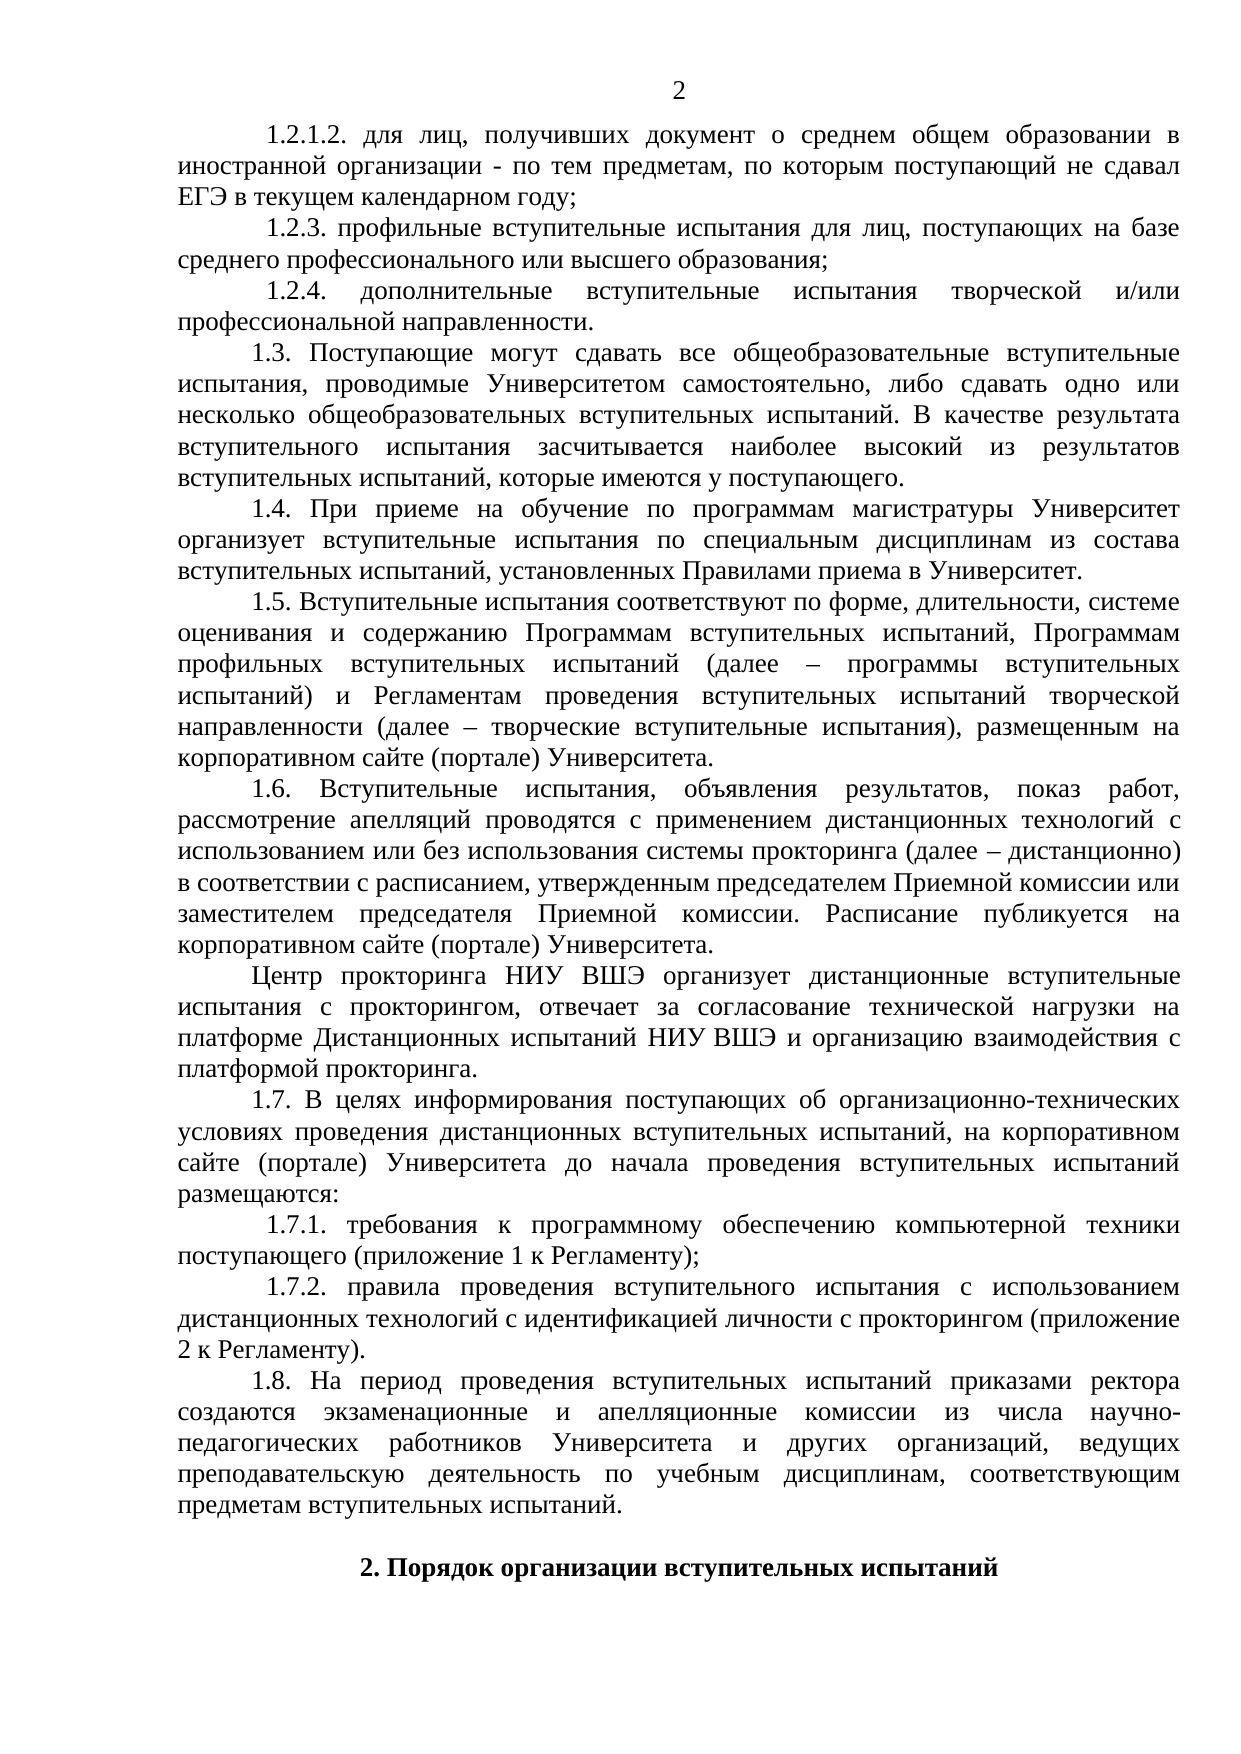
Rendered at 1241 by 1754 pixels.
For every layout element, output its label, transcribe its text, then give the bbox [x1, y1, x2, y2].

text 1.8. На период проведения вступительных испытаний приказами ректора создаются экзаменационные и апелляционные комиссии из числа научно-педагогических работников Университета и других организаций, ведущих преподавательскую деятельность по учебным дисциплинам, соответствующим предметам вступительных испытаний. [177, 1364, 1181, 1520]
text 1.7.1. требования к программному обеспечению компьютерной техники поступающего (приложение 1 к Регламенту); [177, 1208, 1181, 1271]
text 2. Порядок организации вступительных испытаний [177, 1551, 1181, 1582]
text 1.7. В целях информирования поступающих об организационно-технических условиях проведения дистанционных вступительных испытаний, на корпоративном сайте (портале) Университета до начала проведения вступительных испытаний размещаются: [177, 1084, 1181, 1208]
text 1.3. Поступающие могут сдавать все общеобразовательные вступительные испытания, проводимые Университетом самостоятельно, либо сдавать одно или несколько общеобразовательных вступительных испытаний. В качестве результата вступительного испытания засчитывается наиболее высокий из результатов вступительных испытаний, которые имеются у поступающего. [177, 336, 1181, 492]
text 1.4. При приеме на обучение по программам магистратуры Университет организует вступительные испытания по специальным дисциплинам из состава вступительных испытаний, установленных Правилами приема в Университет. [177, 492, 1181, 585]
text Центр прокторинга НИУ ВШЭ организует дистанционные вступительные испытания с прокторингом, отвечает за согласование технической нагрузки на платформе Дистанционных испытаний НИУ ВШЭ и организацию взаимодействия с платформой прокторинга. [177, 959, 1181, 1084]
text 1.6. Вступительные испытания, объявления результатов, показ работ, рассмотрение апелляций проводятся с применением дистанционных технологий с использованием или без использования системы прокторинга (далее – дистанционно) в соответствии с расписанием, утвержденным председателем Приемной комиссии или заместителем председателя Приемной комиссии. Расписание публикуется на корпоративном сайте (портале) Университета. [177, 772, 1181, 959]
text 1.7.2. правила проведения вступительного испытания с использованием дистанционных технологий с идентификацией личности с прокторингом (приложение 2 к Регламенту). [177, 1271, 1181, 1364]
text 1.2.3. профильные вступительные испытания для лиц, поступающих на базе среднего профессионального или высшего образования; [177, 212, 1181, 274]
text 1.2.4. дополнительные вступительные испытания творческой и/или профессиональной направленности. [177, 274, 1181, 336]
text 1.5. Вступительные испытания соответствуют по форме, длительности, системе оценивания и содержанию Программам вступительных испытаний, Программам профильных вступительных испытаний (далее – программы вступительных испытаний) и Регламентам проведения вступительных испытаний творческой направленности (далее – творческие вступительные испытания), размещенным на корпоративном сайте (портале) Университета. [177, 585, 1181, 772]
text 1.2.1.2. для лиц, получивших документ о среднем общем образовании в иностранной организации - по тем предметам, по которым поступающий не сдавал ЕГЭ в текущем календарном году; [177, 118, 1181, 212]
